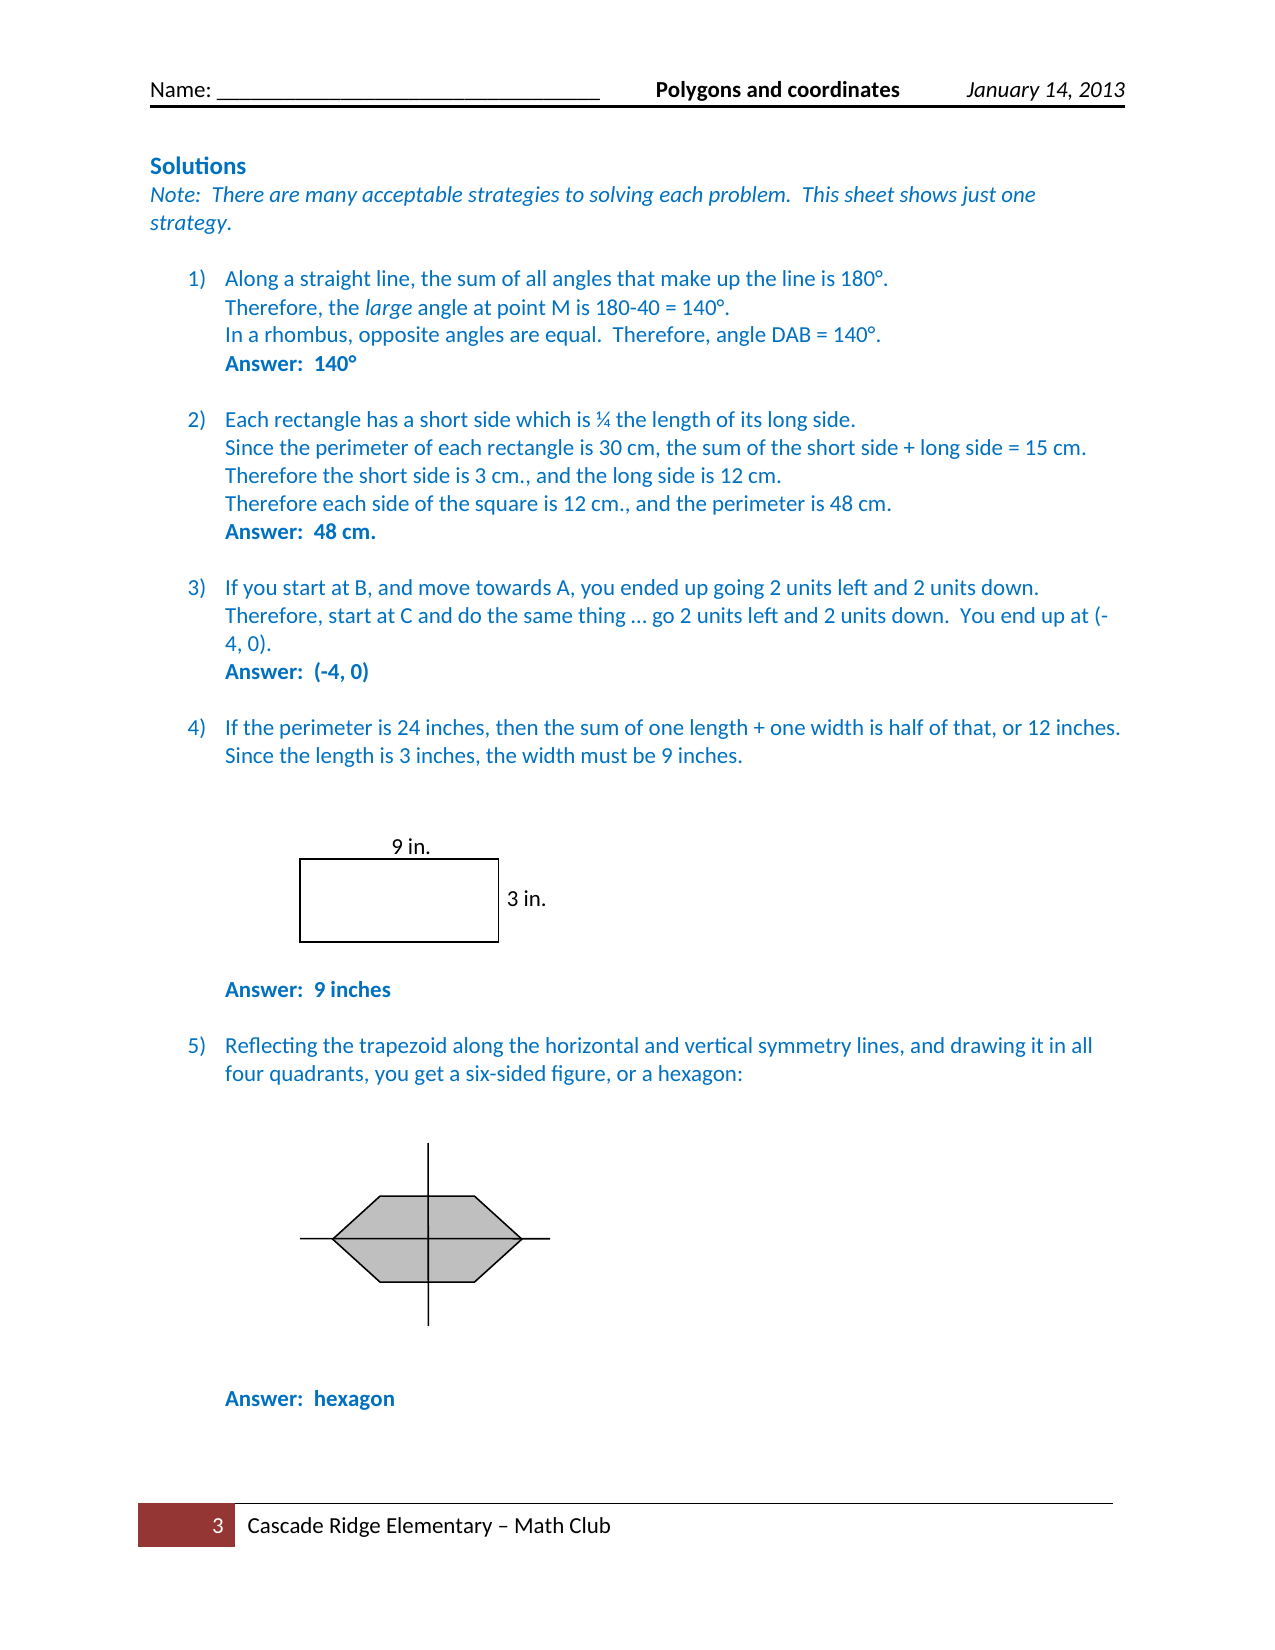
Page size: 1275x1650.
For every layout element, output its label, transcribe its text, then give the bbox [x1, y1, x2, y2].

list In a rhombus, opposite angles are equal. Therefore, angle DAB = 140°. [225, 321, 1125, 349]
list Reflecting the trapezoid along the horizontal and vertical symmetry lines, and drawing it in all four quadrants, you get a six-sided figure, or a hexagon: [187, 1031, 1125, 1087]
list Answer: hexagon [225, 1384, 1125, 1412]
list If the perimeter is 24 inches, then the sum of one length + one width is half of that, or 12 inches. [187, 713, 1125, 741]
list Along a straight line, the sum of all angles that make up the line is 180°. [187, 264, 1125, 293]
text Note: There are many acceptable strategies to solving each problem. This sheet shows just one strategy. [150, 181, 1125, 237]
list If you start at B, and move towards A, you ended up going 2 units left and 2 units down. Therefore, start at C and do the same thing … go 2 units left and 2 units down. You end up at (-4, 0). [187, 573, 1125, 657]
list Therefore each side of the square is 12 cm., and the perimeter is 48 cm. [225, 489, 1125, 517]
list Each rectangle has a short side which is ¼ the length of its long side. [187, 405, 1125, 433]
text Solutions [150, 150, 1125, 181]
list Answer: 9 inches [225, 975, 1125, 1003]
list Since the length is 3 inches, the width must be 9 inches. [225, 741, 1125, 769]
list Answer: 48 cm. [225, 517, 1125, 545]
list Answer: (-4, 0) [225, 657, 1125, 685]
list Answer: 140° [225, 349, 1125, 377]
list Since the perimeter of each rectangle is 30 cm, the sum of the short side + long side = 15 cm. [225, 433, 1125, 461]
list Therefore, the large angle at point M is 180-40 = 140°. [225, 293, 1125, 321]
list Therefore the short side is 3 cm., and the long side is 12 cm. [225, 461, 1125, 489]
